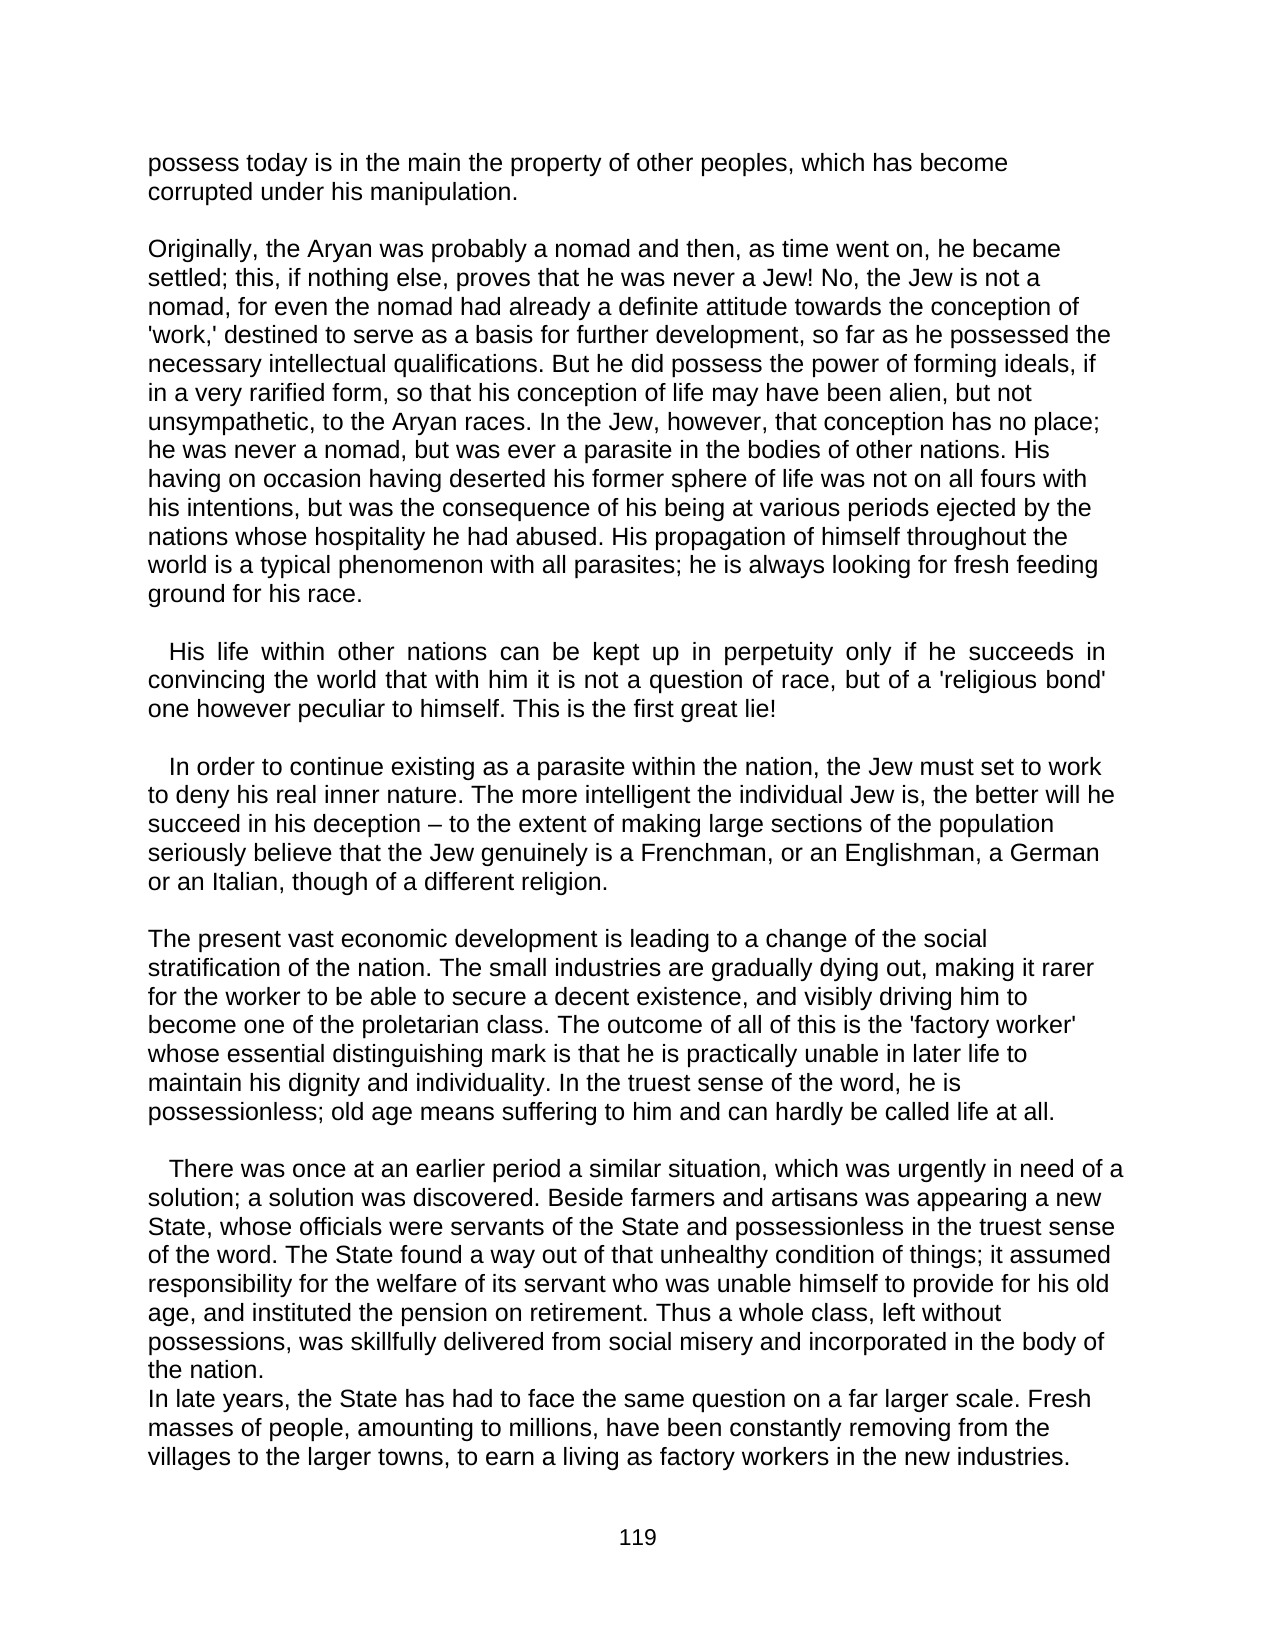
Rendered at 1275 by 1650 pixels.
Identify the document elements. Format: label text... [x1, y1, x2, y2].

text The present vast economic development is leading to a change of the social stratification of the nation. The small industries are gradually dying out, making it rarer for the worker to be able to secure a decent existence, and visibly driving him to become one of the proletarian class. The outcome of all of this is the 'factory worker' whose essential distinguishing mark is that he is practically unable in later life to maintain his dignity and individuality. In the truest sense of the word, he is possessionless; old age means suffering to him and can hardly be called life at all. [148, 924, 1117, 1125]
text There was once at an earlier period a similar situation, which was urgently in need of a solution; a solution was discovered. Beside farmers and artisans was appearing a new State, whose officials were servants of the State and possessionless in the truest sense of the word. The State found a way out of that unhealthy condition of things; it assumed responsibility for the welfare of its servant who was unable himself to provide for his old age, and instituted the pension on retirement. Thus a whole class, left without possessions, was skillfully delivered from social misery and incorporated in the body of the nation. [148, 1154, 1127, 1384]
text possess today is in the main the property of other peoples, which has become corrupted under his manipulation. [148, 148, 1092, 205]
text In order to continue existing as a parasite within the nation, the Jew must set to work to deny his real inner nature. The more intelligent the individual Jew is, the better will he succeed in his deception – to the extent of making large sections of the population seriously believe that the Jew genuinely is a Frenchman, or an Englishman, a German or an Italian, though of a different religion. [148, 751, 1125, 895]
text In late years, the State has had to face the same question on a far larger scale. Fresh masses of people, amounting to millions, have been constantly removing from the villages to the larger towns, to earn a living as factory workers in the new industries. [148, 1384, 1104, 1470]
text Originally, the Aryan was probably a nomad and then, as time went on, he became settled; this, if nothing else, proves that he was never a Jew! No, the Jew is not a nomad, for even the nomad had already a definite attitude towards the conception of 'work,' destined to serve as a basis for further development, so far as he possessed the necessary intellectual qualifications. But he did possess the power of forming ideals, if in a very rarified form, so that his conception of life may have been alien, but not unsympathetic, to the Aryan races. In the Jew, however, that conception has no place; he was never a nomad, but was ever a parasite in the bodies of other nations. His having on occasion having deserted his former sphere of life was not on all fours with his intentions, but was the consequence of his being at various periods ejected by the nations whose hospitality he had abused. His propagation of himself throughout the world is a typical phenomenon with all parasites; he is always looking for fresh feeding ground for his race. [148, 234, 1121, 608]
text His life within other nations can be kept up in perpetuity only if he succeeds in convincing the world that with him it is not a question of race, but of a 'religious bond' one however peculiar to himself. This is the first great lie! [148, 636, 1108, 723]
